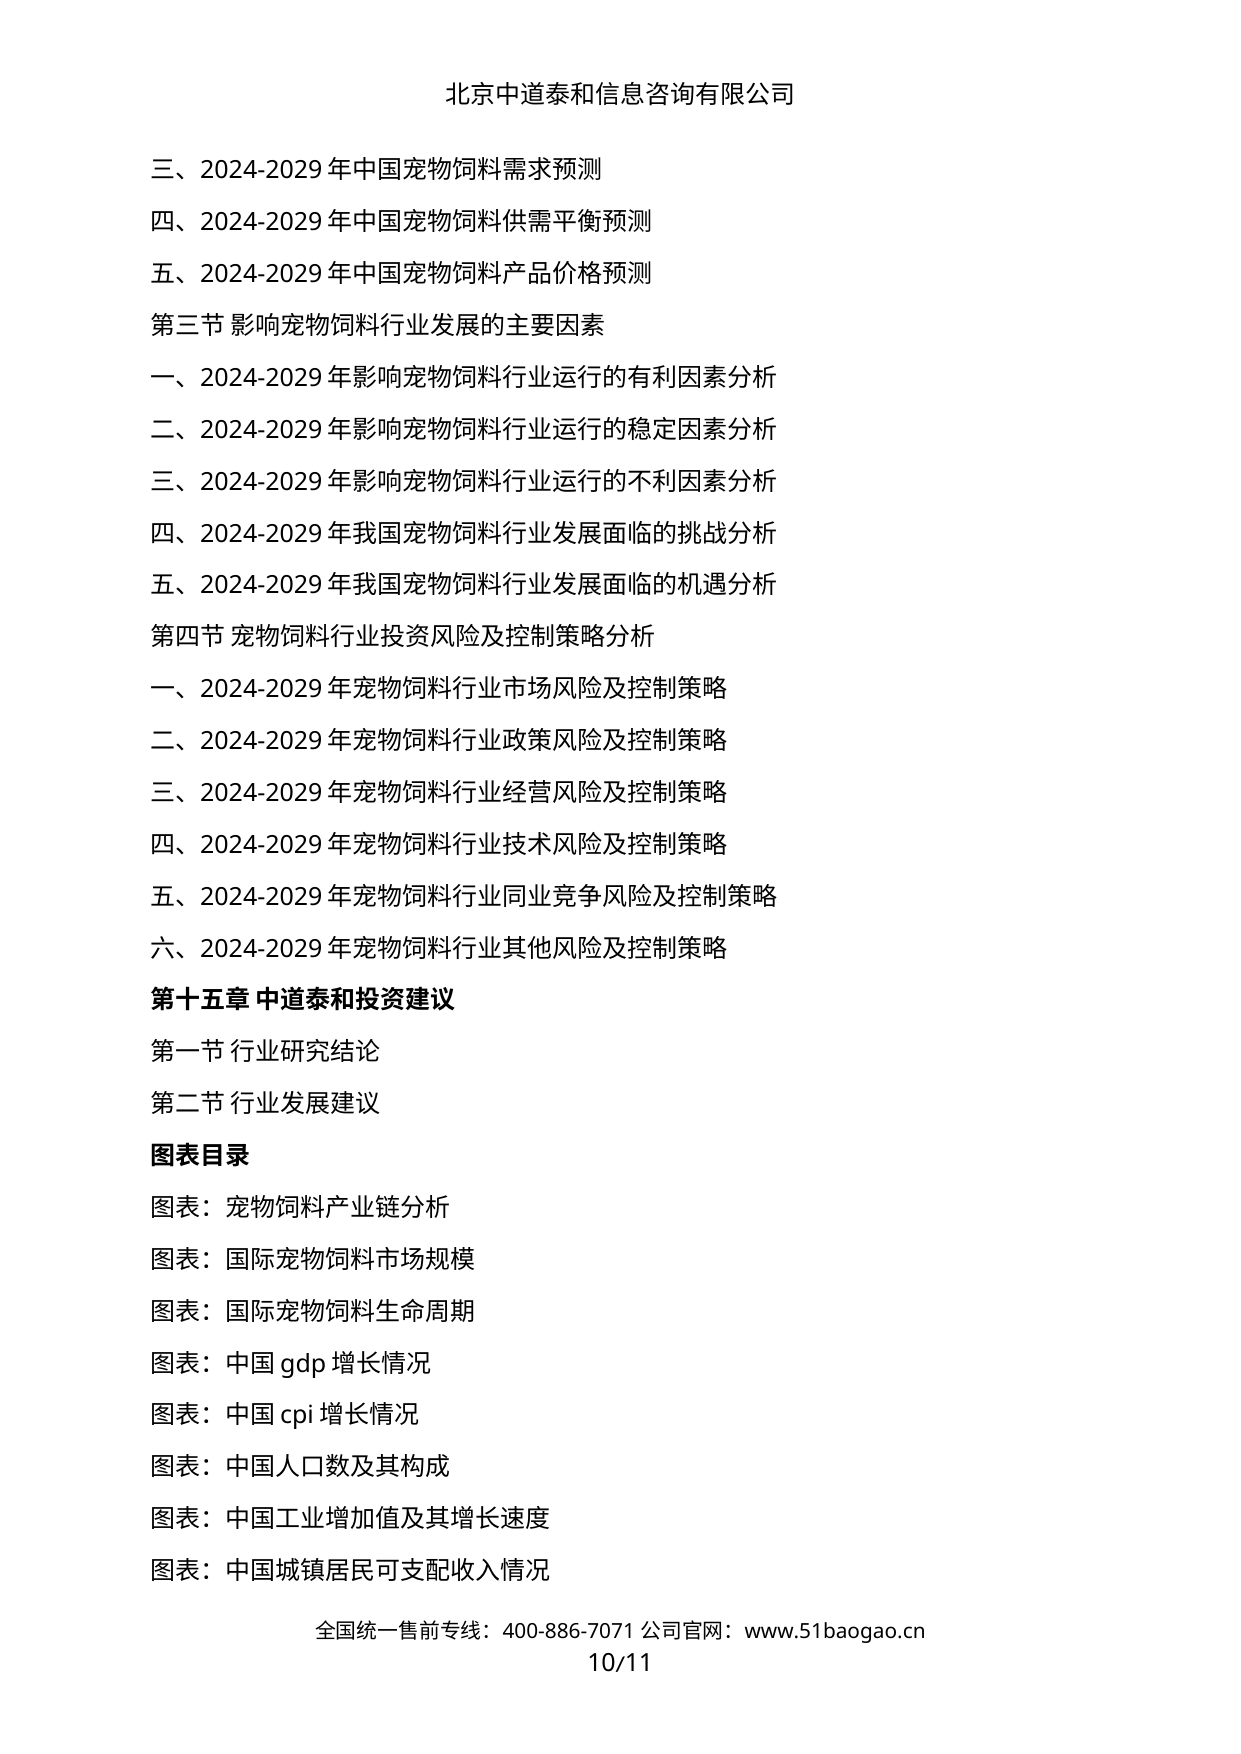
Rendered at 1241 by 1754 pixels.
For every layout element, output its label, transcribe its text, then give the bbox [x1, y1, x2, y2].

text 图表：中国工业增加值及其增长速度 [150, 1499, 1090, 1535]
text 第十五章 中道泰和投资建议 [150, 980, 1090, 1016]
text 五、2024-2029年宠物饲料行业同业竞争风险及控制策略 [150, 876, 1090, 912]
text 四、2024-2029年中国宠物饲料供需平衡预测 [150, 202, 1090, 238]
text 图表：国际宠物饲料生命周期 [150, 1291, 1090, 1327]
text 图表：中国gdp增长情况 [150, 1343, 1090, 1379]
text 图表：中国人口数及其构成 [150, 1447, 1090, 1483]
text 二、2024-2029年宠物饲料行业政策风险及控制策略 [150, 721, 1090, 757]
text 图表：国际宠物饲料市场规模 [150, 1239, 1090, 1276]
text 图表：宠物饲料产业链分析 [150, 1187, 1090, 1224]
text 三、2024-2029年中国宠物饲料需求预测 [150, 150, 1090, 186]
text 第三节 影响宠物饲料行业发展的主要因素 [150, 306, 1090, 342]
text 图表目录 [150, 1136, 1090, 1172]
text 图表：中国cpi增长情况 [150, 1395, 1090, 1431]
text 第四节 宠物饲料行业投资风险及控制策略分析 [150, 617, 1090, 653]
text 四、2024-2029年我国宠物饲料行业发展面临的挑战分析 [150, 513, 1090, 549]
text 三、2024-2029年影响宠物饲料行业运行的不利因素分析 [150, 461, 1090, 497]
text 第二节 行业发展建议 [150, 1084, 1090, 1120]
text 六、2024-2029年宠物饲料行业其他风险及控制策略 [150, 928, 1090, 964]
text 五、2024-2029年中国宠物饲料产品价格预测 [150, 254, 1090, 290]
text 一、2024-2029年宠物饲料行业市场风险及控制策略 [150, 669, 1090, 705]
text 一、2024-2029年影响宠物饲料行业运行的有利因素分析 [150, 357, 1090, 394]
text 图表：中国城镇居民可支配收入情况 [150, 1551, 1090, 1587]
text 四、2024-2029年宠物饲料行业技术风险及控制策略 [150, 824, 1090, 861]
text 五、2024-2029年我国宠物饲料行业发展面临的机遇分析 [150, 565, 1090, 601]
text 第一节 行业研究结论 [150, 1032, 1090, 1068]
text 二、2024-2029年影响宠物饲料行业运行的稳定因素分析 [150, 409, 1090, 446]
text 三、2024-2029年宠物饲料行业经营风险及控制策略 [150, 772, 1090, 809]
